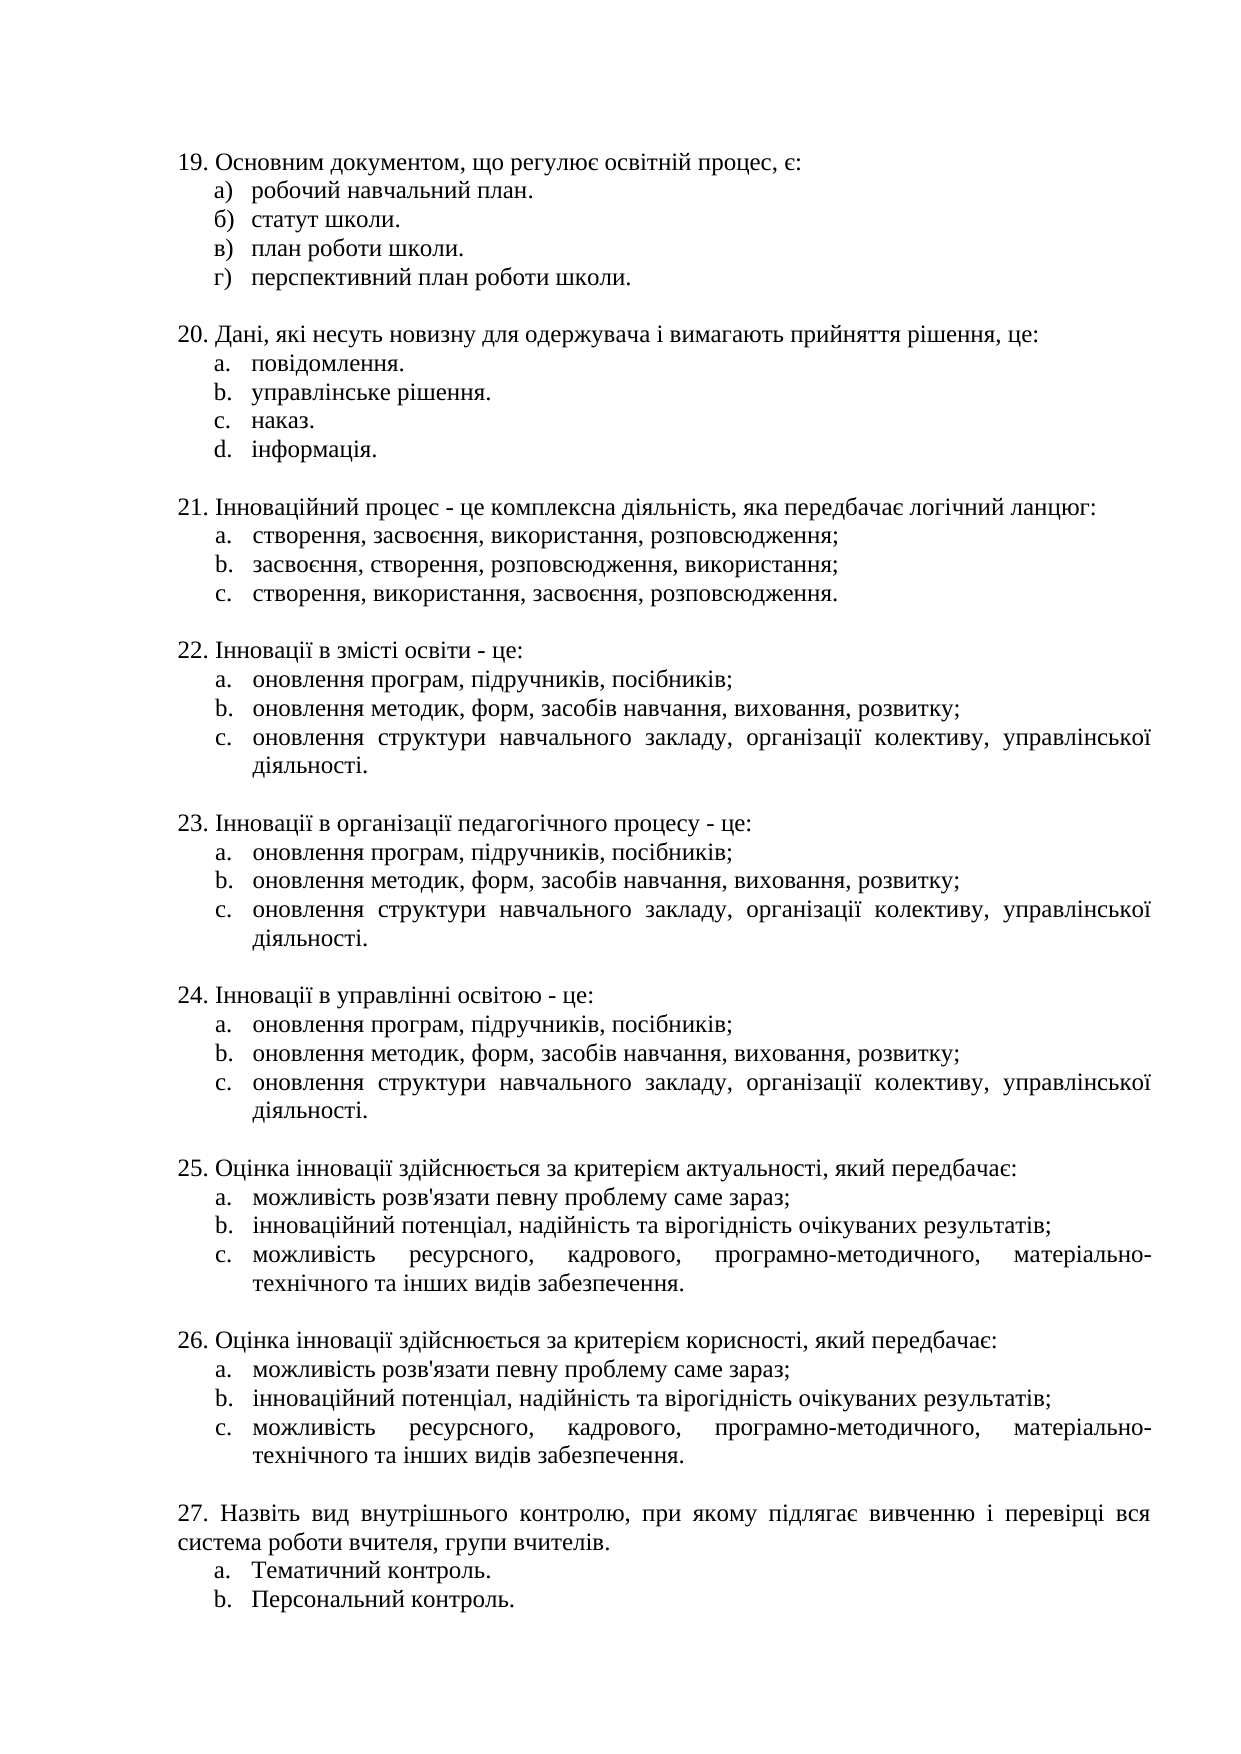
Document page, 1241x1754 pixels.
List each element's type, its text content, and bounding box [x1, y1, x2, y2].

text 21. Інноваційний процес - це комплексна діяльність, яка передбачає логічний ланцюг: [177, 492, 1152, 521]
list Персональний контроль. [213, 1584, 1152, 1613]
list створення, засвоєння, використання, розповсюдження; [215, 521, 1152, 549]
list робочий навчальний план. [213, 176, 1152, 204]
text 25. Оцінка інновації здійснюється за критерієм актуальності, який передбачає: [177, 1153, 1152, 1182]
list оновлення методик, форм, засобів навчання, виховання, розвитку; [215, 693, 1152, 722]
list можливість ресурсного, кадрового, програмно-методичного, матеріально-технічного та інших видів забезпечення. [215, 1412, 1152, 1469]
list оновлення методик, форм, засобів навчання, виховання, розвитку; [215, 1038, 1152, 1067]
list повідомлення. [213, 348, 1152, 377]
list можливість розв'язати певну проблему саме зараз; [215, 1354, 1152, 1383]
text 24. Інновації в управлінні освітою - це: [177, 981, 1152, 1009]
text 22. Інновації в змісті освіти - це: [177, 636, 1152, 664]
list можливість ресурсного, кадрового, програмно-методичного, матеріально-технічного та інших видів забезпечення. [215, 1239, 1152, 1297]
list оновлення структури навчального закладу, організації колективу, управлінської діяльності. [215, 722, 1152, 779]
list управлінське рішення. [213, 377, 1152, 406]
list оновлення програм, підручників, посібників; [215, 664, 1152, 693]
list перспективний план роботи школи. [213, 262, 1152, 291]
text 19. Основним документом, що регулює освітній процес, є: [177, 147, 1152, 176]
list статут школи. [213, 204, 1152, 233]
text 27. Назвіть вид внутрішнього контролю, при якому підлягає вивченню і перевірці вся система роботи вчителя, групи вчителів. [177, 1498, 1152, 1556]
list засвоєння, створення, розповсюдження, використання; [215, 549, 1152, 578]
list Тематичний контроль. [213, 1556, 1152, 1584]
list інноваційний потенціал, надійність та вірогідність очікуваних результатів; [215, 1211, 1152, 1239]
list інформація. [213, 434, 1152, 463]
list оновлення структури навчального закладу, організації колективу, управлінської діяльності. [215, 894, 1152, 952]
list наказ. [213, 406, 1152, 434]
list створення, використання, засвоєння, розповсюдження. [215, 578, 1152, 607]
text 26. Оцінка інновації здійснюється за критерієм корисності, який передбачає: [177, 1326, 1152, 1354]
list оновлення програм, підручників, посібників; [215, 1009, 1152, 1038]
list оновлення програм, підручників, посібників; [215, 837, 1152, 866]
text 20. Дані, які несуть новизну для одержувача і вимагають прийняття рішення, це: [177, 319, 1152, 348]
list план роботи школи. [213, 233, 1152, 262]
list оновлення методик, форм, засобів навчання, виховання, розвитку; [215, 866, 1152, 894]
list інноваційний потенціал, надійність та вірогідність очікуваних результатів; [215, 1383, 1152, 1412]
text 23. Інновації в організації педагогічного процесу - це: [177, 808, 1152, 837]
list можливість розв'язати певну проблему саме зараз; [215, 1182, 1152, 1211]
list оновлення структури навчального закладу, організації колективу, управлінської діяльності. [215, 1067, 1152, 1124]
